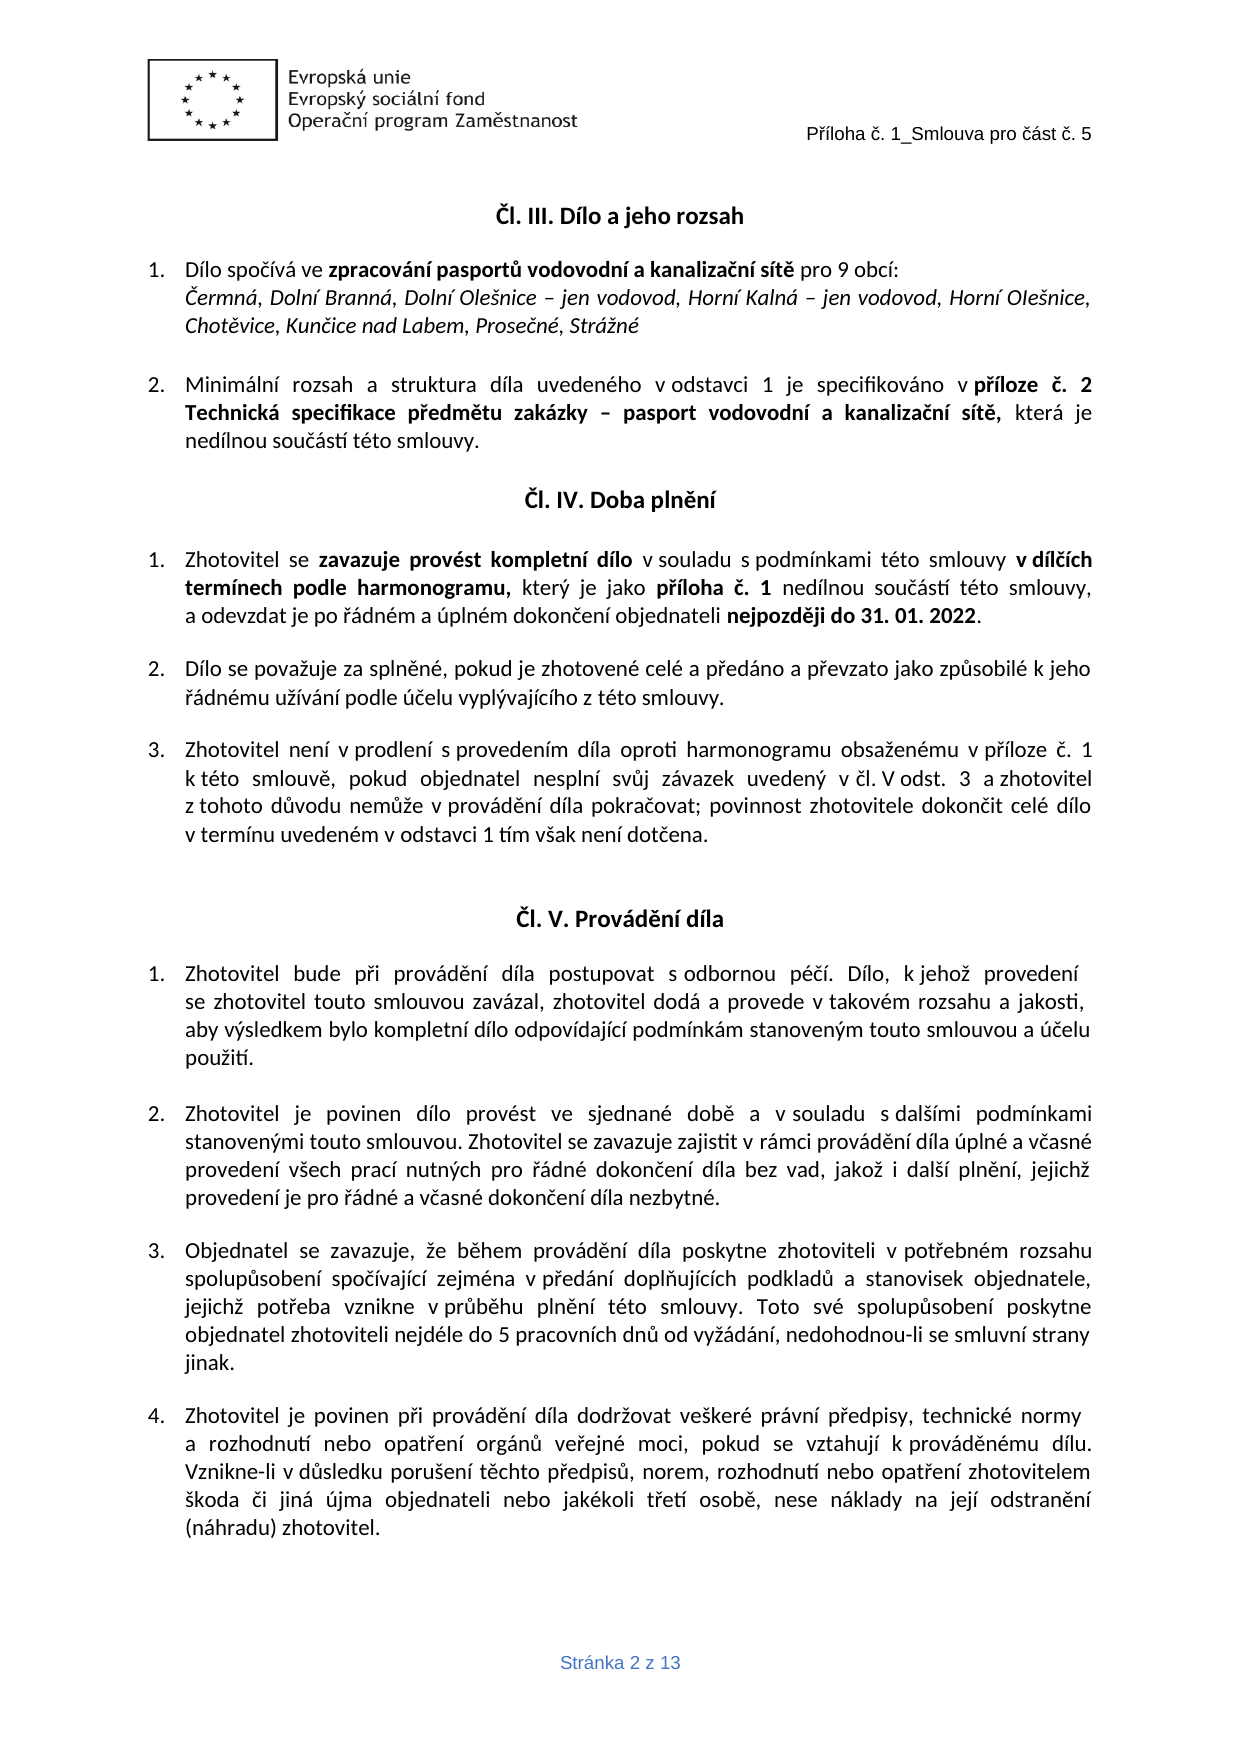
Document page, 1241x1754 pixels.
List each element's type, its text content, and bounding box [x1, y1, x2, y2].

text Čl. V. Provádění díla [148, 903, 1092, 934]
text Čl. IV. Doba plnění [148, 484, 1092, 515]
list Zhotovitel je povinen při provádění díla dodržovat veškeré právní předpisy, technické normy a rozhodnutí nebo opatření orgánů veřejné moci, pokud se vztahují k prováděnému dílu. Vznikne-li v důsledku porušení těchto předpisů, norem, rozhodnutí nebo opatření zhotovitelem škoda či jiná újma objednateli nebo jakékoli třetí osobě, nese náklady na její odstranění (náhradu) zhotovitel. [148, 1401, 1092, 1541]
list Objednatel se zavazuje, že během provádění díla poskytne zhotoviteli v potřebném rozsahu spolupůsobení spočívající zejména v předání doplňujících podkladů a stanovisek objednatele, jejichž potřeba vznikne v průběhu plnění této smlouvy. Toto své spolupůsobení poskytne objednatel zhotoviteli nejdéle do 5 pracovních dnů od vyžádání, nedohodnou-li se smluvní strany jinak. [148, 1236, 1092, 1376]
list Zhotovitel je povinen dílo provést ve sjednané době a v souladu s dalšími podmínkami stanovenými touto smlouvou. Zhotovitel se zavazuje zajistit v rámci provádění díla úplné a včasné provedení všech prací nutných pro řádné dokončení díla bez vad, jakož i další plnění, jejichž provedení je pro řádné a včasné dokončení díla nezbytné. [148, 1099, 1092, 1211]
text Čl. III. Dílo a jeho rozsah [148, 200, 1092, 230]
list Zhotovitel bude při provádění díla postupovat s odbornou péčí. Dílo, k jehož provedení se zhotovitel touto smlouvou zavázal, zhotovitel dodá a provede v takovém rozsahu a jakosti, aby výsledkem bylo kompletní dílo odpovídající podmínkám stanoveným touto smlouvou a účelu použití. [148, 959, 1092, 1071]
list Zhotovitel se zavazuje provést kompletní dílo v souladu s podmínkami této smlouvy v dílčích termínech podle harmonogramu, který je jako příloha č. 1 nedílnou součástí této smlouvy, a odevzdat je po řádném a úplném dokončení objednateli nejpozději do 31. 01. 2022. [148, 546, 1092, 629]
list Čermná, Dolní Branná, Dolní Olešnice – jen vodovod, Horní Kalná – jen vodovod, Horní OIešnice, Chotěvice, Kunčice nad Labem, Prosečné, Strážné [185, 283, 1092, 339]
picture [147, 59, 578, 141]
list Minimální rozsah a struktura díla uvedeného v odstavci 1 je specifikováno v příloze č. 2 Technická specifikace předmětu zakázky – pasport vodovodní a kanalizační sítě, která je nedílnou součástí této smlouvy. [148, 370, 1092, 454]
list Dílo se považuje za splněné, pokud je zhotovené celé a předáno a převzato jako způsobilé k jeho řádnému užívání podle účelu vyplývajícího z této smlouvy. [148, 654, 1092, 711]
list Zhotovitel není v prodlení s provedením díla oproti harmonogramu obsaženému v příloze č. 1 k této smlouvě, pokud objednatel nesplní svůj závazek uvedený v čl. V odst. 3 a zhotovitel z tohoto důvodu nemůže v provádění díla pokračovat; povinnost zhotovitele dokončit celé dílo v termínu uvedeném v odstavci 1 tím však není dotčena. [148, 736, 1092, 848]
list Dílo spočívá ve zpracování pasportů vodovodní a kanalizační sítě pro 9 obcí: [148, 255, 1092, 283]
